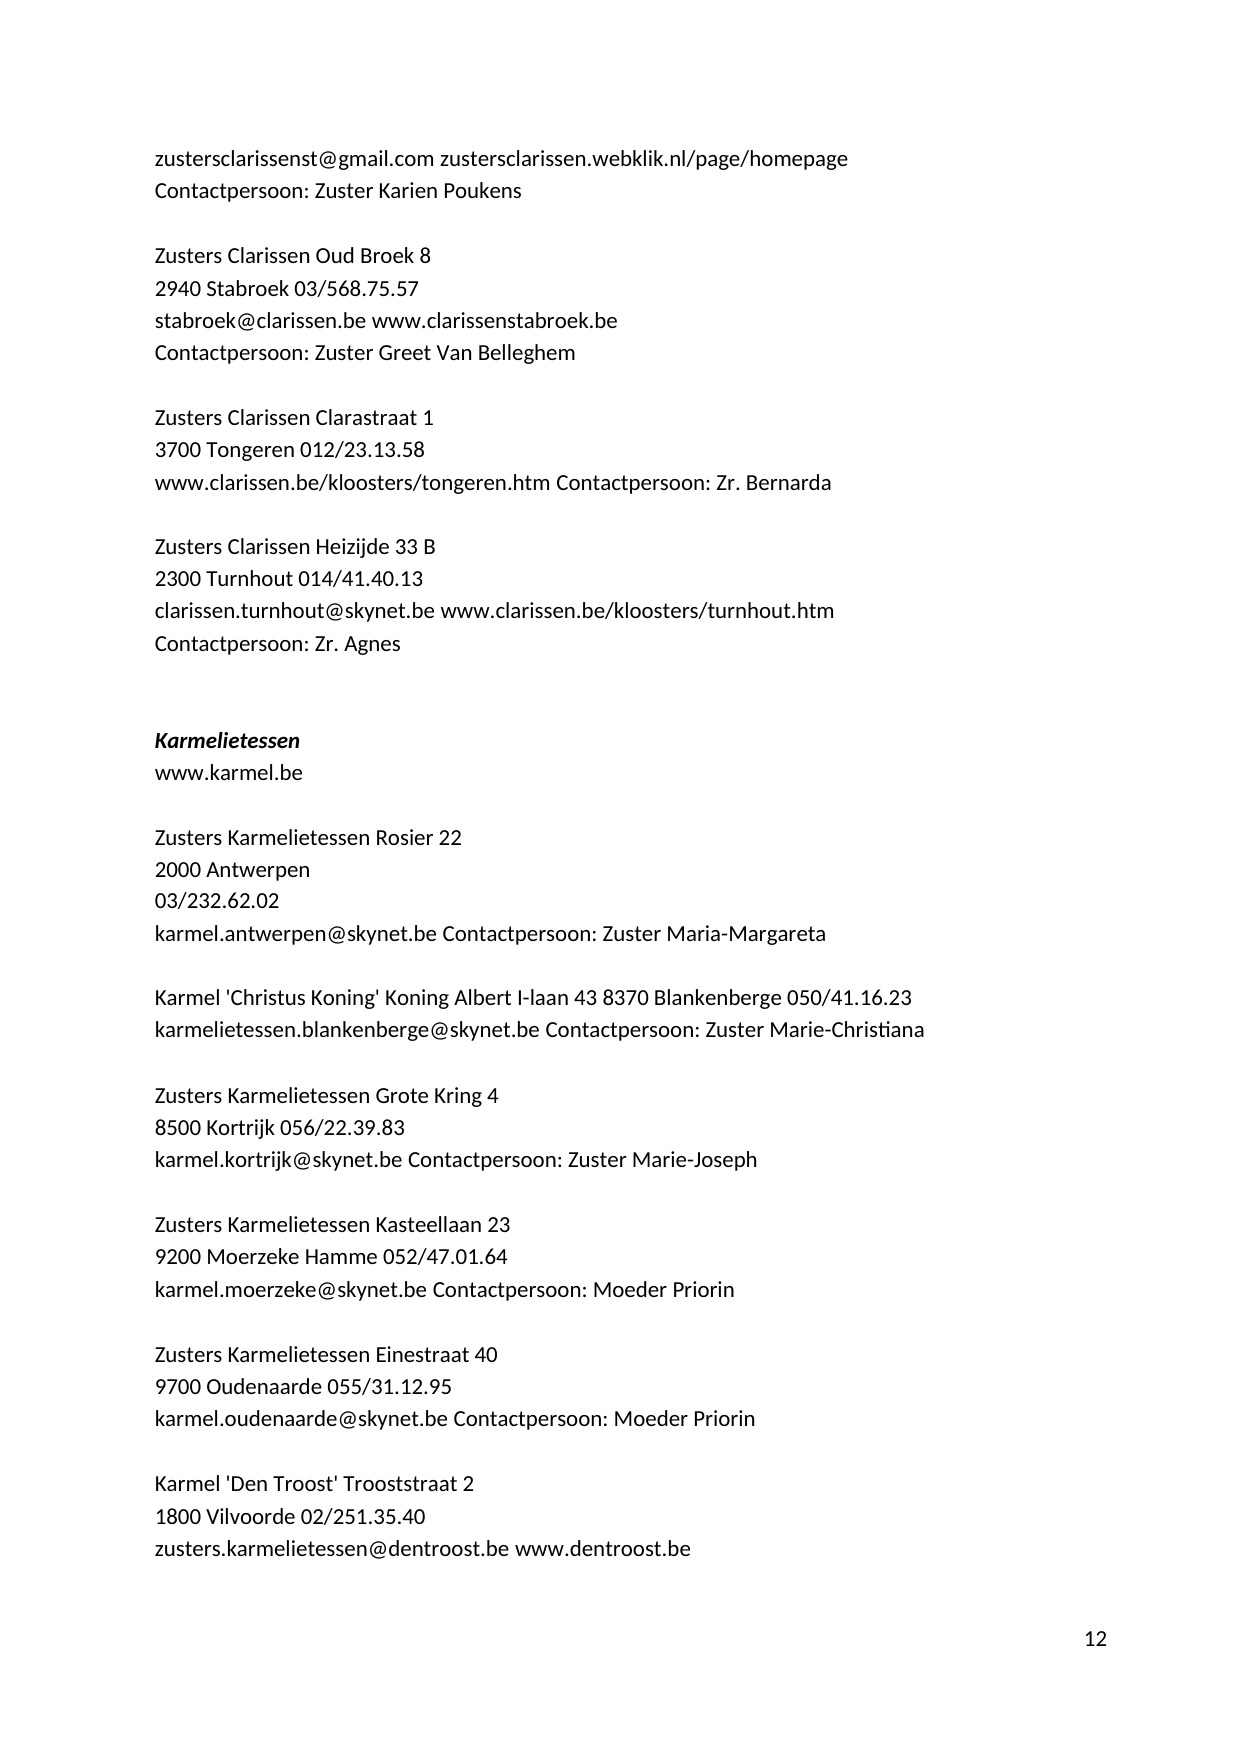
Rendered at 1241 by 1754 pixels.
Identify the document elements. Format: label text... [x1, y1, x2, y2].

text zustersclarissenst@gmail.com zustersclarissen.webklik.nl/page/homepage [154, 144, 1100, 172]
text www.clarissen.be/kloosters/tongeren.htm Contactpersoon: Zr. Bernarda [154, 468, 1100, 496]
text Zusters Clarissen Clarastraat 1 [154, 403, 1100, 431]
text Contactpersoon: Zuster Greet Van Belleghem [154, 338, 1100, 366]
text karmel.antwerpen@skynet.be Contactpersoon: Zuster Maria-Margareta [154, 919, 1100, 947]
text zusters.karmelietessen@dentroost.be www.dentroost.be [154, 1534, 1100, 1562]
text 3700 Tongeren 012/23.13.58 [154, 436, 1100, 464]
text 03/232.62.02 [154, 886, 1100, 914]
text stabroek@clarissen.be www.clarissenstabroek.be [154, 306, 1100, 334]
text 9700 Oudenaarde 055/31.12.95 [154, 1372, 1100, 1400]
text karmelietessen.blankenberge@skynet.be Contactpersoon: Zuster Marie-Christiana [154, 1015, 1100, 1043]
text 2940 Stabroek 03/568.75.57 [154, 274, 1100, 302]
text Karmel 'Christus Koning' Koning Albert I-laan 43 8370 Blankenberge 050/41.16.23 [154, 983, 1100, 1011]
text karmel.kortrijk@skynet.be Contactpersoon: Zuster Marie-Joseph [154, 1145, 1100, 1173]
text 8500 Kortrijk 056/22.39.83 [154, 1113, 1100, 1141]
text Zusters Clarissen Oud Broek 8 [154, 242, 1100, 269]
text Karmelietessen [154, 726, 1100, 754]
text 2000 Antwerpen [154, 855, 1100, 883]
text karmel.oudenaarde@skynet.be Contactpersoon: Moeder Priorin [154, 1404, 1100, 1432]
text Karmel 'Den Troost' Trooststraat 2 [154, 1469, 1100, 1497]
text Zusters Karmelietessen Grote Kring 4 [154, 1081, 1100, 1109]
text karmel.moerzeke@skynet.be Contactpersoon: Moeder Priorin [154, 1275, 1100, 1303]
text Zusters Karmelietessen Einestraat 40 [154, 1340, 1100, 1368]
text 2300 Turnhout 014/41.40.13 [154, 564, 1100, 592]
text 9200 Moerzeke Hamme 052/47.01.64 [154, 1242, 1100, 1271]
text 1800 Vilvoorde 02/251.35.40 [154, 1502, 1100, 1530]
text Zusters Karmelietessen Kasteellaan 23 [154, 1211, 1100, 1238]
text Contactpersoon: Zr. Agnes [154, 629, 1100, 657]
text Contactpersoon: Zuster Karien Poukens [154, 176, 1100, 204]
text Zusters Karmelietessen Rosier 22 [154, 823, 1100, 851]
text Zusters Clarissen Heizijde 33 B [154, 532, 1100, 560]
text clarissen.turnhout@skynet.be www.clarissen.be/kloosters/turnhout.htm [154, 596, 1100, 624]
text www.karmel.be [154, 758, 1100, 786]
